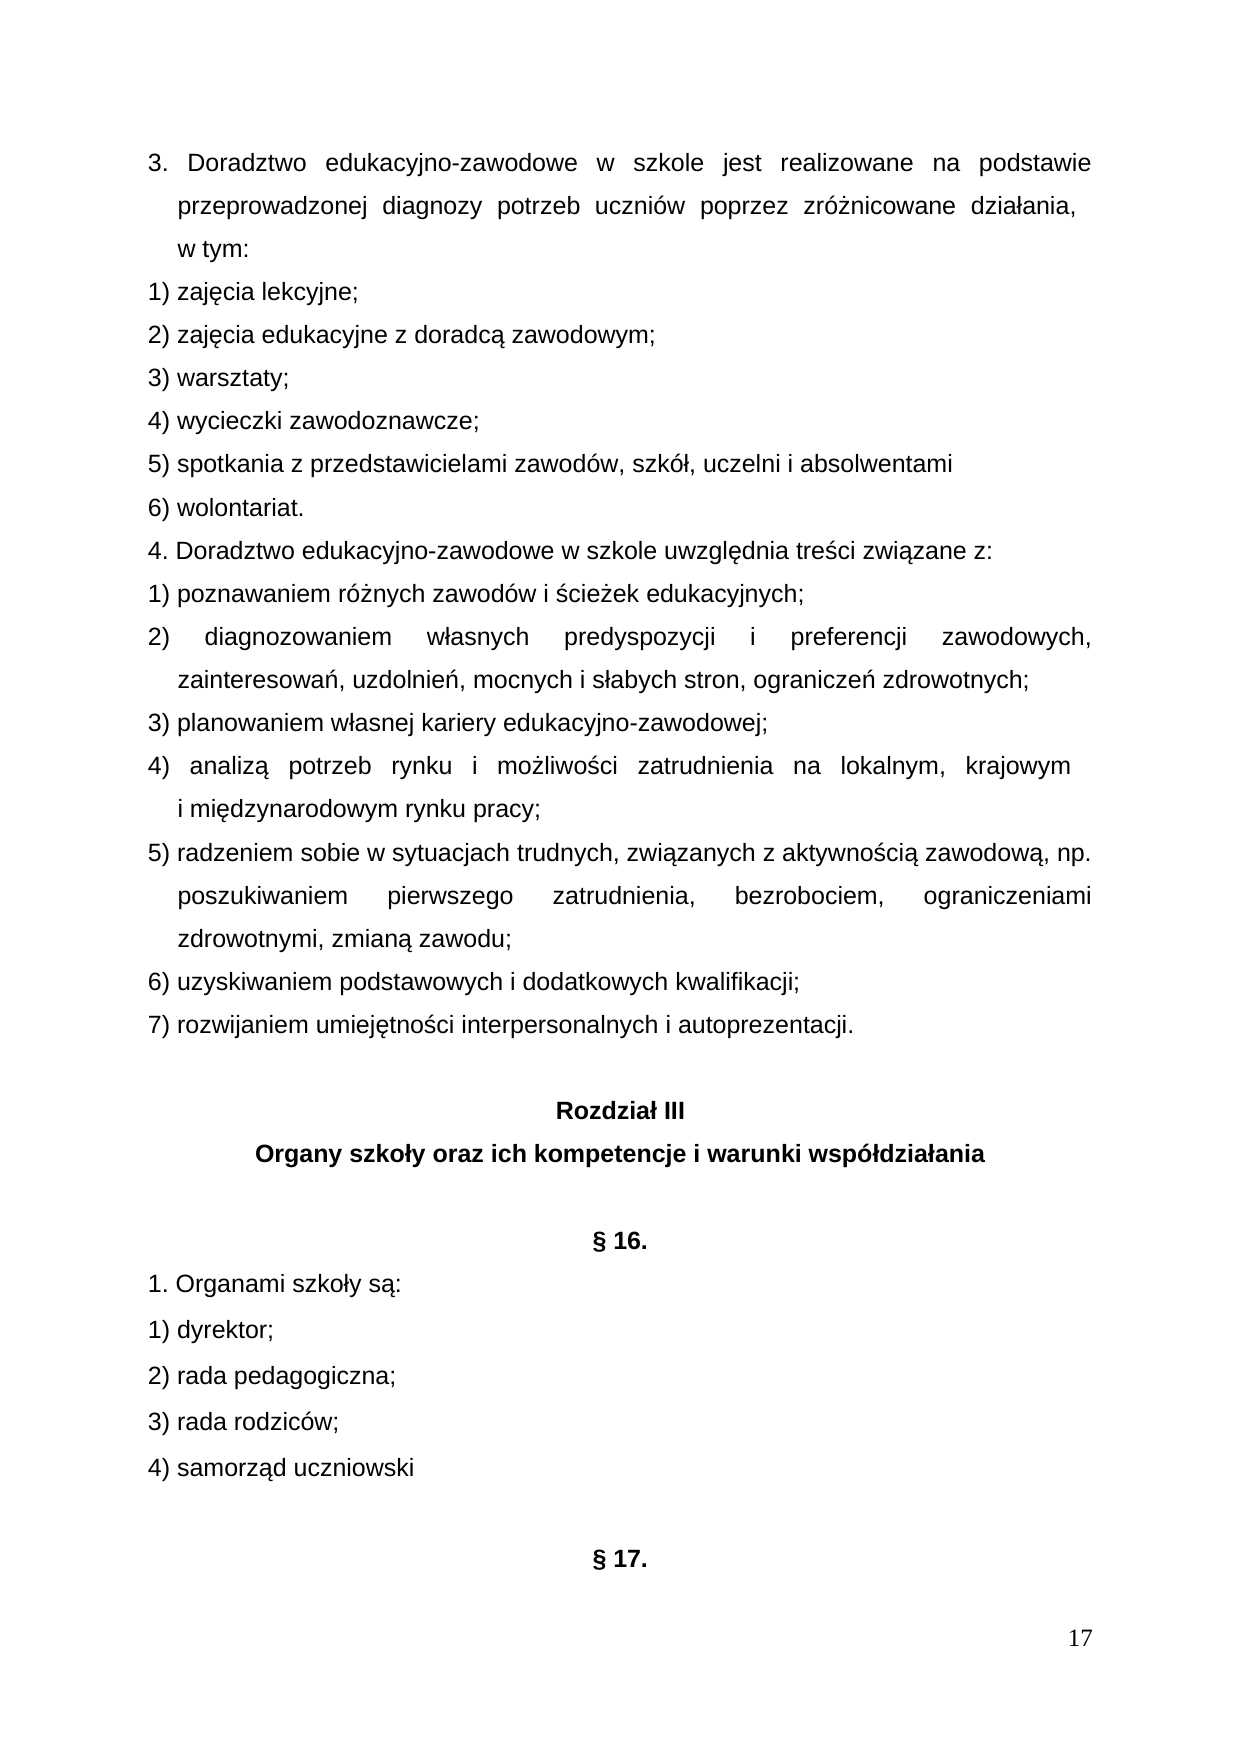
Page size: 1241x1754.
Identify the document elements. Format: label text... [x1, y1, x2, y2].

text 2) zajęcia edukacyjne z doradcą zawodowym; [148, 320, 1093, 349]
text 1) poznawaniem różnych zawodów i ścieżek edukacyjnych; [148, 579, 1093, 608]
text 2) diagnozowaniem własnych predyspozycji i preferencji zawodowych, zainteresowań, uzdolnień, mocnych i słabych stron, ograniczeń zdrowotnych; [148, 622, 1093, 694]
text 6) wolontariat. [148, 493, 1093, 521]
text 4) wycieczki zawodoznawcze; [148, 406, 1093, 435]
text 7) rozwijaniem umiejętności interpersonalnych i autoprezentacji. [148, 1010, 1093, 1039]
text 3) planowaniem własnej kariery edukacyjno-zawodowej; [148, 708, 1093, 737]
text 3. Doradztwo edukacyjno-zawodowe w szkole jest realizowane na podstawie przeprowadzonej diagnozy potrzeb uczniów poprzez zróżnicowane działania, w tym: [148, 148, 1093, 263]
text 5) radzeniem sobie w sytuacjach trudnych, związanych z aktywnością zawodową, np. poszukiwaniem pierwszego zatrudnienia, bezrobociem, ograniczeniami zdrowotnymi, zmianą zawodu; [148, 838, 1093, 953]
text § 16. [148, 1226, 1093, 1254]
text 5) spotkania z przedstawicielami zawodów, szkół, uczelni i absolwentami [148, 449, 1093, 478]
text § 17. [148, 1544, 1093, 1573]
text 3) rada rodziców; [148, 1407, 1093, 1435]
text 4) samorząd uczniowski [148, 1453, 1093, 1481]
text 4. Doradztwo edukacyjno-zawodowe w szkole uwzględnia treści związane z: [148, 536, 1093, 564]
text 2) rada pedagogiczna; [148, 1361, 1093, 1389]
text Organy szkoły oraz ich kompetencje i warunki współdziałania [148, 1139, 1093, 1168]
text 1. Organami szkoły są: [148, 1269, 1093, 1298]
text 6) uzyskiwaniem podstawowych i dodatkowych kwalifikacji; [148, 967, 1093, 996]
text 4) analizą potrzeb rynku i możliwości zatrudnienia na lokalnym, krajowym i międzynarodowym rynku pracy; [148, 751, 1093, 823]
text 1) zajęcia lekcyjne; [148, 277, 1093, 306]
text 3) warsztaty; [148, 363, 1093, 392]
text 1) dyrektor; [148, 1315, 1093, 1343]
text Rozdział III [148, 1096, 1093, 1125]
